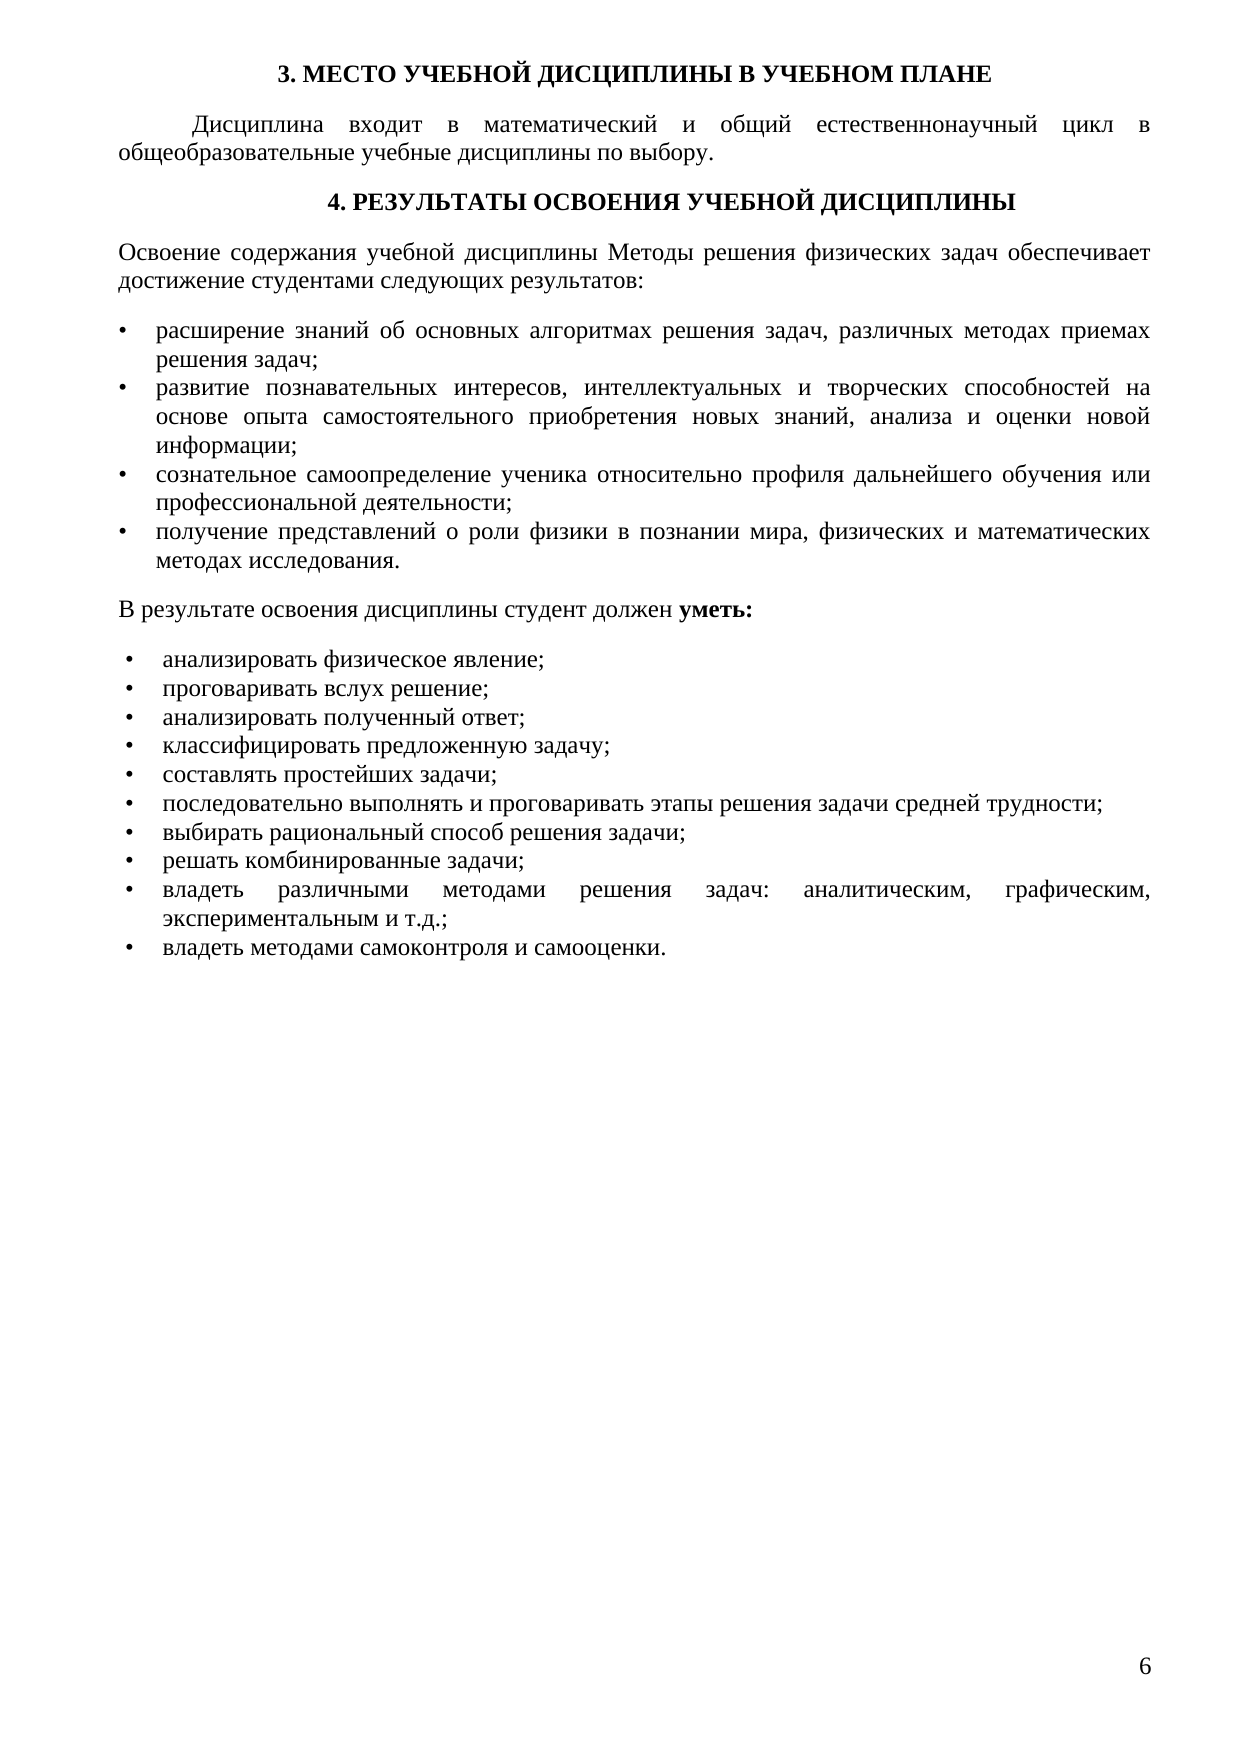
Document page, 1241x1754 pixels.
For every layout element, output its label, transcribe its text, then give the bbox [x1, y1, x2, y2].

list развитие познавательных интересов, интеллектуальных и творческих способностей на основе опыта самостоятельного приобретения новых знаний, анализа и оценки новой информации; [118, 372, 1152, 459]
list составлять простейших задачи; [125, 759, 1152, 788]
list владеть методами самоконтроля и самооценки. [125, 932, 1152, 960]
list анализировать полученный ответ; [125, 702, 1152, 730]
text Дисциплина входит в математический и общий естественнонаучный цикл в общеобразовательные учебные дисциплины по выбору. [118, 109, 1152, 166]
list последовательно выполнять и проговаривать этапы решения задачи средней трудности; [125, 788, 1152, 817]
text 4. РЕЗУЛЬТАТЫ ОСВОЕНИЯ УЧЕБНОЙ ДИСЦИПЛИНЫ [118, 187, 1152, 216]
text Освоение содержания учебной дисциплины Методы решения физических задач обеспечивает достижение студентами следующих результатов: [118, 237, 1152, 294]
list получение представлений о роли физики в познании мира, физических и математических методах исследования. [118, 516, 1152, 574]
list решать комбинированные задачи; [125, 845, 1152, 874]
list анализировать физическое явление; [125, 644, 1152, 673]
list проговаривать вслух решение; [125, 673, 1152, 702]
text 3. МЕСТО УЧЕБНОЙ ДИСЦИПЛИНЫ В УЧЕБНОМ ПЛАНЕ [118, 59, 1152, 88]
list владеть различными методами решения задач: аналитическим, графическим, экспериментальным и т.д.; [125, 874, 1152, 932]
list расширение знаний об основных алгоритмах решения задач, различных методах приемах решения задач; [118, 315, 1152, 372]
list сознательное самоопределение ученика относительно профиля дальнейшего обучения или профессиональной деятельности; [118, 459, 1152, 516]
text В результате освоения дисциплины студент должен уметь: [118, 594, 1152, 623]
list классифицировать предложенную задачу; [125, 730, 1152, 759]
list выбирать рациональный способ решения задачи; [125, 817, 1152, 845]
